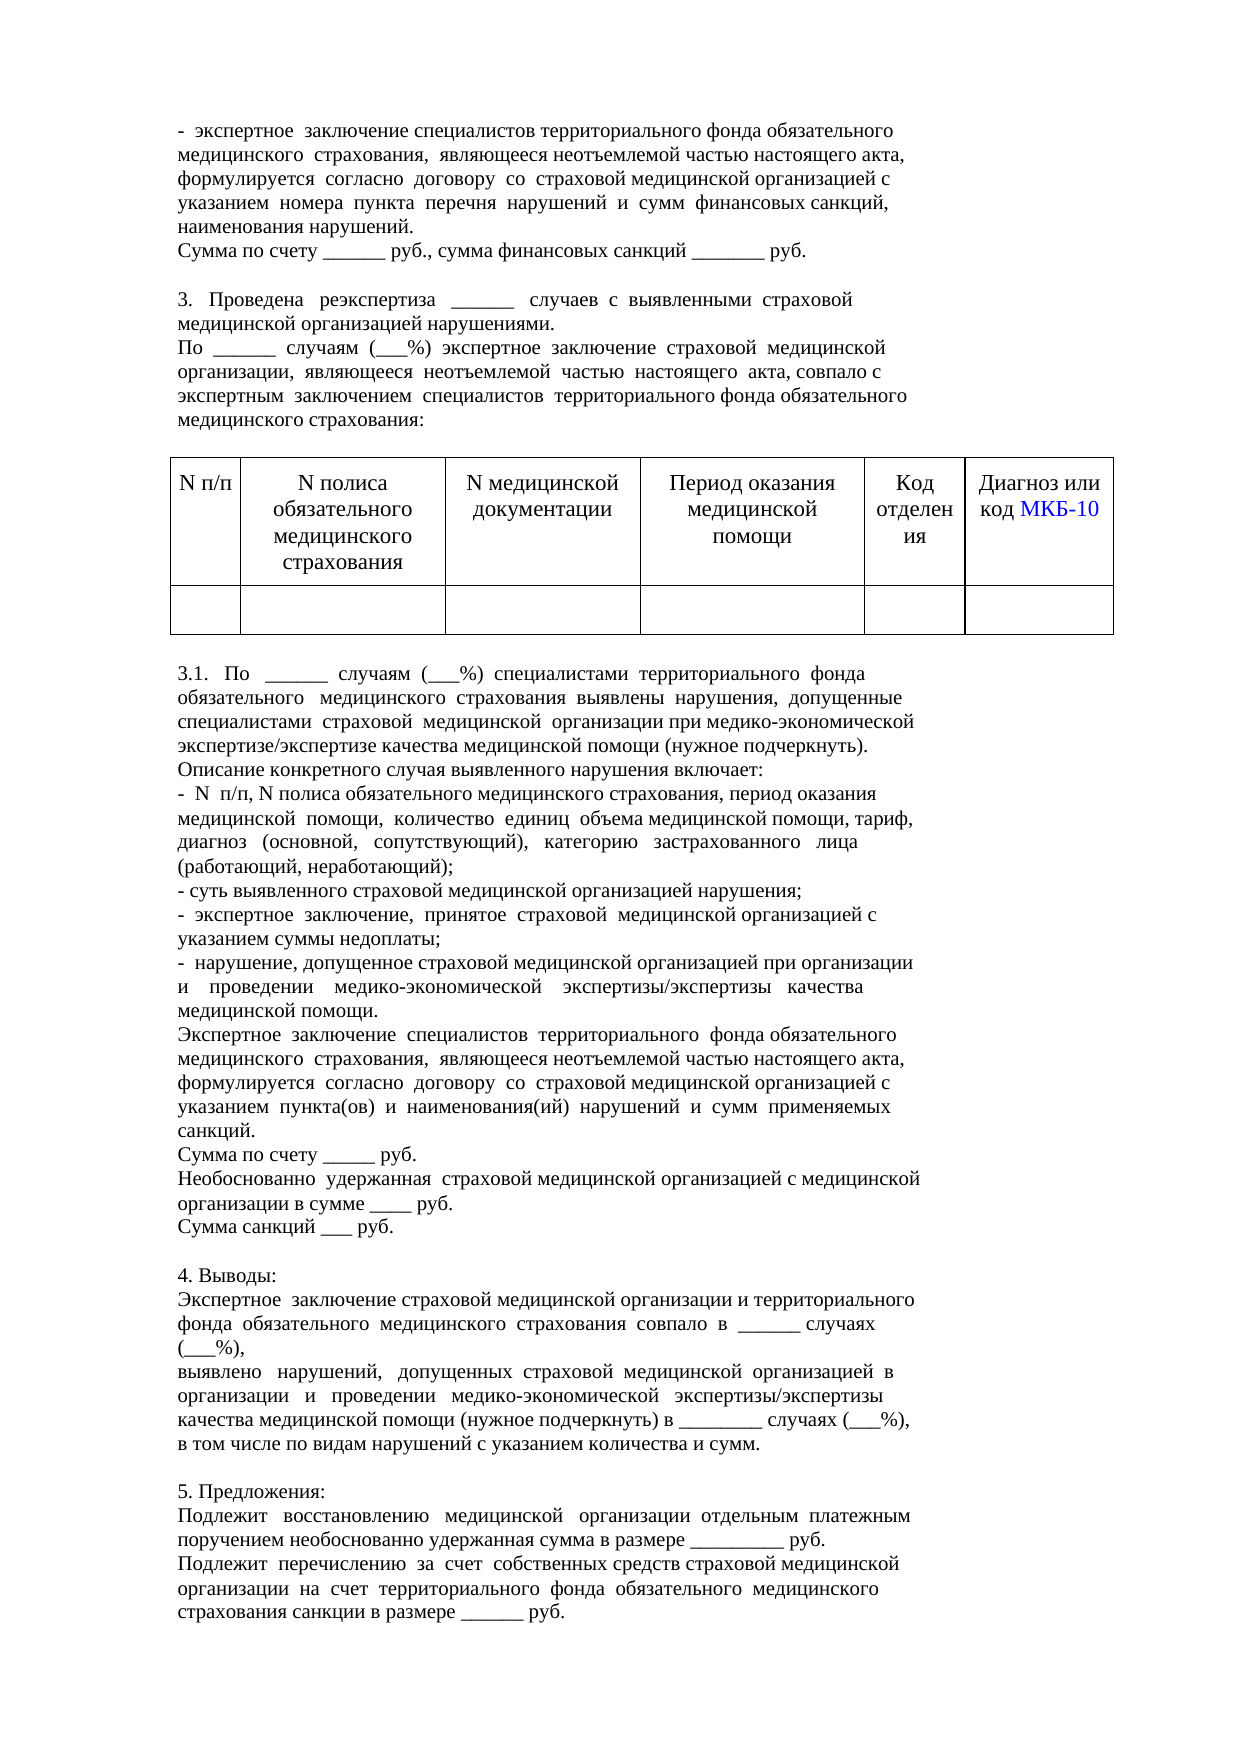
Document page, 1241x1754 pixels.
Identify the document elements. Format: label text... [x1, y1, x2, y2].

text - нарушение, допущенное страховой медицинской организацией при организации [177, 950, 1152, 974]
text - экспертное заключение специалистов территориального фонда обязательного [177, 118, 1152, 142]
text Экспертное заключение специалистов территориального фонда обязательного [177, 1022, 1152, 1046]
text обязательного медицинского страхования выявлены нарушения, допущенные [177, 685, 1152, 709]
text - N п/п, N полиса обязательного медицинского страхования, период оказания [177, 781, 1152, 805]
text - экспертное заключение, принятое страховой медицинской организацией с [177, 902, 1152, 926]
text наименования нарушений. [177, 214, 1152, 238]
table_header Код отделения [865, 458, 964, 585]
text специалистами страховой медицинской организации при медико-экономической [177, 709, 1152, 733]
text Подлежит перечислению за счет собственных средств страховой медицинской [177, 1551, 1152, 1575]
table_cell [865, 586, 964, 634]
text формулируется согласно договору со страховой медицинской организацией с [177, 166, 1152, 190]
text (работающий, неработающий); [177, 853, 1152, 878]
table_cell [171, 586, 240, 634]
text Подлежит восстановлению медицинской организации отдельным платежным [177, 1503, 1152, 1527]
text Сумма по счету _____ руб. [177, 1142, 1152, 1166]
text страхования санкции в размере ______ руб. [177, 1599, 1152, 1623]
text медицинской организацией нарушениями. [177, 311, 1152, 335]
table_cell [966, 586, 1113, 634]
text Описание конкретного случая выявленного нарушения включает: [177, 757, 1152, 781]
text организации, являющееся неотъемлемой частью настоящего акта, совпало с [177, 359, 1152, 383]
text медицинской помощи. [177, 998, 1152, 1022]
table_cell [641, 586, 864, 634]
text 4. Выводы: [177, 1263, 1152, 1287]
text медицинского страхования, являющееся неотъемлемой частью настоящего акта, [177, 1046, 1152, 1070]
text (___%), [177, 1335, 1152, 1359]
text и проведении медико-экономической экспертизы/экспертизы качества [177, 974, 1152, 998]
text Сумма по счету ______ руб., сумма финансовых санкций _______ руб. [177, 238, 1152, 262]
text организации в сумме ____ руб. [177, 1190, 1152, 1214]
table_cell [241, 586, 445, 634]
text 5. Предложения: [177, 1479, 1152, 1503]
table_header Период оказания медицинской помощи [641, 458, 864, 585]
text качества медицинской помощи (нужное подчеркнуть) в ________ случаях (___%), [177, 1407, 1152, 1431]
text выявлено нарушений, допущенных страховой медицинской организацией в [177, 1359, 1152, 1383]
text По ______ случаям (___%) экспертное заключение страховой медицинской [177, 335, 1152, 359]
text экспертным заключением специалистов территориального фонда обязательного [177, 383, 1152, 407]
text Сумма санкций ___ руб. [177, 1214, 1152, 1238]
text фонда обязательного медицинского страхования совпало в ______ случаях [177, 1311, 1152, 1335]
table_header N полиса обязательного медицинского страхования [241, 458, 445, 585]
text формулируется согласно договору со страховой медицинской организацией с [177, 1070, 1152, 1094]
text организации и проведении медико-экономической экспертизы/экспертизы [177, 1383, 1152, 1407]
text поручением необоснованно удержанная сумма в размере _________ руб. [177, 1527, 1152, 1551]
text санкций. [177, 1118, 1152, 1142]
text Необоснованно удержанная страховой медицинской организацией с медицинской [177, 1166, 1152, 1190]
table_cell [446, 586, 640, 634]
text 3. Проведена реэкспертиза ______ случаев с выявленными страховой [177, 287, 1152, 311]
text Экспертное заключение страховой медицинской организации и территориального [177, 1287, 1152, 1311]
table_header Диагноз или код МКБ-10 [966, 458, 1113, 585]
table_header N п/п [171, 458, 240, 585]
text - суть выявленного страховой медицинской организацией нарушения; [177, 878, 1152, 902]
text медицинского страхования: [177, 407, 1152, 431]
text экспертизе/экспертизе качества медицинской помощи (нужное подчеркнуть). [177, 733, 1152, 757]
text указанием пункта(ов) и наименования(ий) нарушений и сумм применяемых [177, 1094, 1152, 1118]
text в том числе по видам нарушений с указанием количества и сумм. [177, 1431, 1152, 1455]
text организации на счет территориального фонда обязательного медицинского [177, 1575, 1152, 1599]
text указанием номера пункта перечня нарушений и сумм финансовых санкций, [177, 190, 1152, 214]
text медицинской помощи, количество единиц объема медицинской помощи, тариф, [177, 805, 1152, 829]
text медицинского страхования, являющееся неотъемлемой частью настоящего акта, [177, 142, 1152, 166]
text указанием суммы недоплаты; [177, 926, 1152, 950]
text 3.1. По ______ случаям (___%) специалистами территориального фонда [177, 661, 1152, 685]
table_header N медицинской документации [446, 458, 640, 585]
text диагноз (основной, сопутствующий), категорию застрахованного лица [177, 829, 1152, 853]
